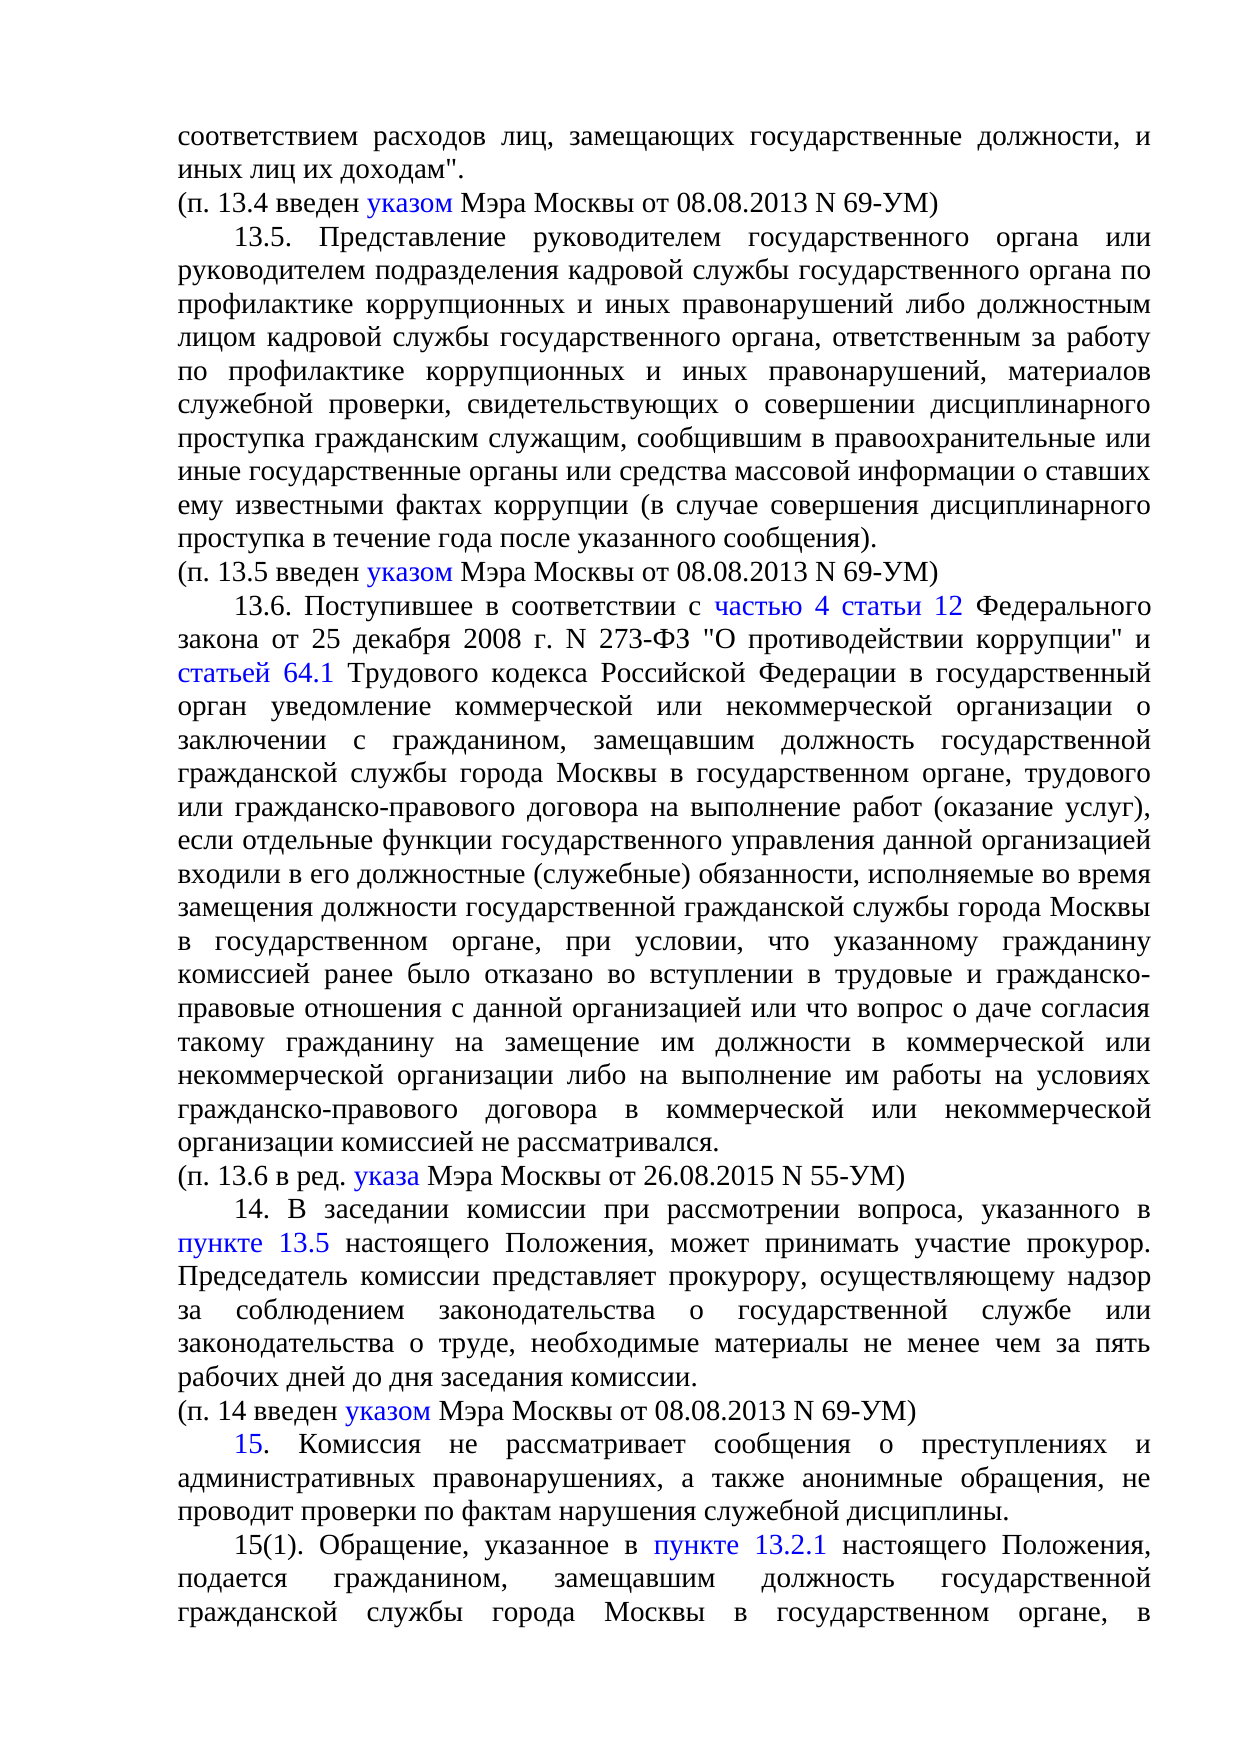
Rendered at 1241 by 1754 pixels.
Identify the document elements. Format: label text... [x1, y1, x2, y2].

text 14. В заседании комиссии при рассмотрении вопроса, указанного в пункте 13.5 настоящего Положения, может принимать участие прокурор. Председатель комиссии представляет прокурору, осуществляющему надзор за соблюдением законодательства о государственной службе или законодательства о труде, необходимые материалы не менее чем за пять рабочих дней до дня заседания комиссии. [177, 1191, 1152, 1393]
text 15. Комиссия не рассматривает сообщения о преступлениях и административных правонарушениях, а также анонимные обращения, не проводит проверки по фактам нарушения служебной дисциплины. [177, 1426, 1152, 1527]
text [177, 1527, 1152, 1627]
text 13.6. Поступившее в соответствии с частью 4 статьи 12 Федерального закона от 25 декабря 2008 г. N 273-ФЗ "О противодействии коррупции" и статьей 64.1 Трудового кодекса Российской Федерации в государственный орган уведомление коммерческой или некоммерческой организации о заключении с гражданином, замещавшим должность государственной гражданской службы города Москвы в государственном органе, трудового или гражданско-правового договора на выполнение работ (оказание услуг), если отдельные функции государственного управления данной организацией входили в его должностные (служебные) обязанности, исполняемые во время замещения должности государственной гражданской службы города Москвы в государственном органе, при условии, что указанному гражданину комиссией ранее было отказано во вступлении в трудовые и гражданско-правовые отношения с данной организацией или что вопрос о даче согласия такому гражданину на замещение им должности в коммерческой или некоммерческой организации либо на выполнение им работы на условиях гражданско-правового договора в коммерческой или некоммерческой организации комиссией не рассматривался. [177, 588, 1152, 1158]
text (п. 14 введен указом Мэра Москвы от 08.08.2013 N 69-УМ) [177, 1393, 1152, 1426]
text (п. 13.5 введен указом Мэра Москвы от 08.08.2013 N 69-УМ) [177, 554, 1152, 588]
text (п. 13.4 введен указом Мэра Москвы от 08.08.2013 N 69-УМ) [177, 185, 1152, 219]
text (п. 13.6 в ред. указа Мэра Москвы от 26.08.2015 N 55-УМ) [177, 1158, 1152, 1191]
text 13.5. Представление руководителем государственного органа или руководителем подразделения кадровой службы государственного органа по профилактике коррупционных и иных правонарушений либо должностным лицом кадровой службы государственного органа, ответственным за работу по профилактике коррупционных и иных правонарушений, материалов служебной проверки, свидетельствующих о совершении дисциплинарного проступка гражданским служащим, сообщившим в правоохранительные или иные государственные органы или средства массовой информации о ставших ему известными фактах коррупции (в случае совершения дисциплинарного проступка в течение года после указанного сообщения). [177, 219, 1152, 554]
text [177, 118, 1152, 185]
